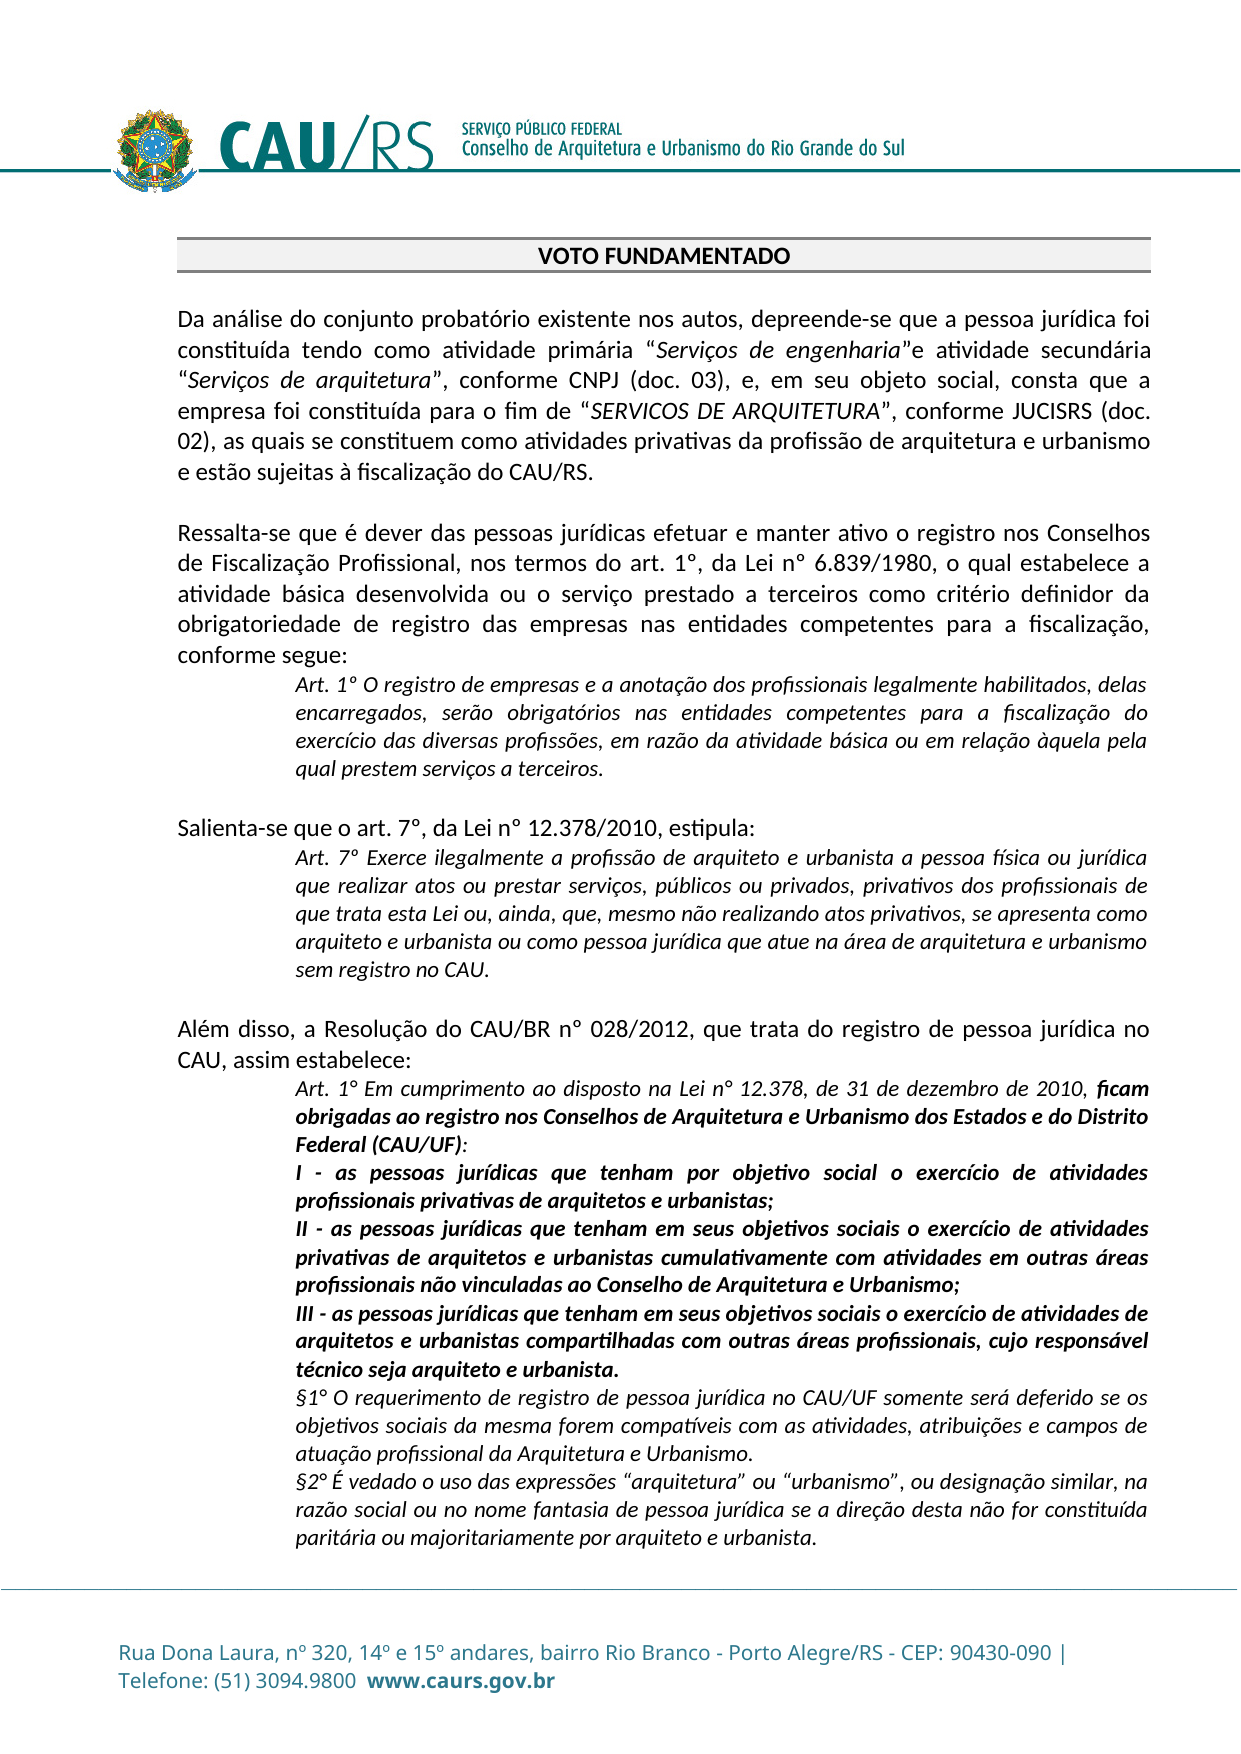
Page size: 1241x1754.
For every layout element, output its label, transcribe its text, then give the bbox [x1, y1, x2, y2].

text §2° É vedado o uso das expressões “arquitetura” ou “urbanismo”, ou designação similar, na razão social ou no nome fantasia de pessoa jurídica se a direção desta não for constituída paritária ou majoritariamente por arquiteto e urbanista. [295, 1467, 1152, 1551]
text Ressalta-se que é dever das pessoas jurídicas efetuar e manter ativo o registro nos Conselhos de Fiscalização Profissional, nos termos do art. 1º, da Lei nº 6.839/1980, o qual estabelece a atividade básica desenvolvida ou o serviço prestado a terceiros como critério definidor da obrigatoriedade de registro das empresas nas entidades competentes para a fiscalização, conforme segue: [177, 517, 1152, 670]
text §1° O requerimento de registro de pessoa jurídica no CAU/UF somente será deferido se os objetivos sociais da mesma forem compatíveis com as atividades, atribuições e campos de atuação profissional da Arquitetura e Urbanismo. [295, 1383, 1152, 1467]
text I - as pessoas jurídicas que tenham por objetivo social o exercício de atividades profissionais privativas de arquitetos e urbanistas; [295, 1158, 1152, 1214]
text Art. 7º Exerce ilegalmente a profissão de arquiteto e urbanista a pessoa física ou jurídica que realizar atos ou prestar serviços, públicos ou privados, privativos dos profissionais de que trata esta Lei ou, ainda, que, mesmo não realizando atos privativos, se apresenta como arquiteto e urbanista ou como pessoa jurídica que atue na área de arquitetura e urbanismo sem registro no CAU. [295, 843, 1152, 983]
table_header VOTO FUNDAMENTADO [177, 240, 1151, 270]
picture [0, 43, 1241, 203]
text II - as pessoas jurídicas que tenham em seus objetivos sociais o exercício de atividades privativas de arquitetos e urbanistas cumulativamente com atividades em outras áreas profissionais não vinculadas ao Conselho de Arquitetura e Urbanismo; [295, 1214, 1152, 1299]
text Além disso, a Resolução do CAU/BR nº 028/2012, que trata do registro de pessoa jurídica no CAU, assim estabelece: [177, 1013, 1152, 1074]
text Art. 1° Em cumprimento ao disposto na Lei n° 12.378, de 31 de dezembro de 2010, ficam obrigadas ao registro nos Conselhos de Arquitetura e Urbanismo dos Estados e do Distrito Federal (CAU/UF): [295, 1074, 1152, 1158]
text III - as pessoas jurídicas que tenham em seus objetivos sociais o exercício de atividades de arquitetos e urbanistas compartilhadas com outras áreas profissionais, cujo responsável técnico seja arquiteto e urbanista. [295, 1299, 1152, 1383]
text Da análise do conjunto probatório existente nos autos, depreende-se que a pessoa jurídica foi constituída tendo como atividade primária “Serviços de engenharia”e atividade secundária “Serviços de arquitetura”, conforme CNPJ (doc. 03), e, em seu objeto social, consta que a empresa foi constituída para o fim de “SERVICOS DE ARQUITETURA”, conforme JUCISRS (doc. 02), as quais se constituem como atividades privativas da profissão de arquitetura e urbanismo e estão sujeitas à fiscalização do CAU/RS. [177, 303, 1152, 487]
text Art. 1º O registro de empresas e a anotação dos profissionais legalmente habilitados, delas encarregados, serão obrigatórios nas entidades competentes para a fiscalização do exercício das diversas profissões, em razão da atividade básica ou em relação àquela pela qual prestem serviços a terceiros. [295, 670, 1152, 782]
text Salienta-se que o art. 7º, da Lei nº 12.378/2010, estipula: [177, 812, 1152, 843]
